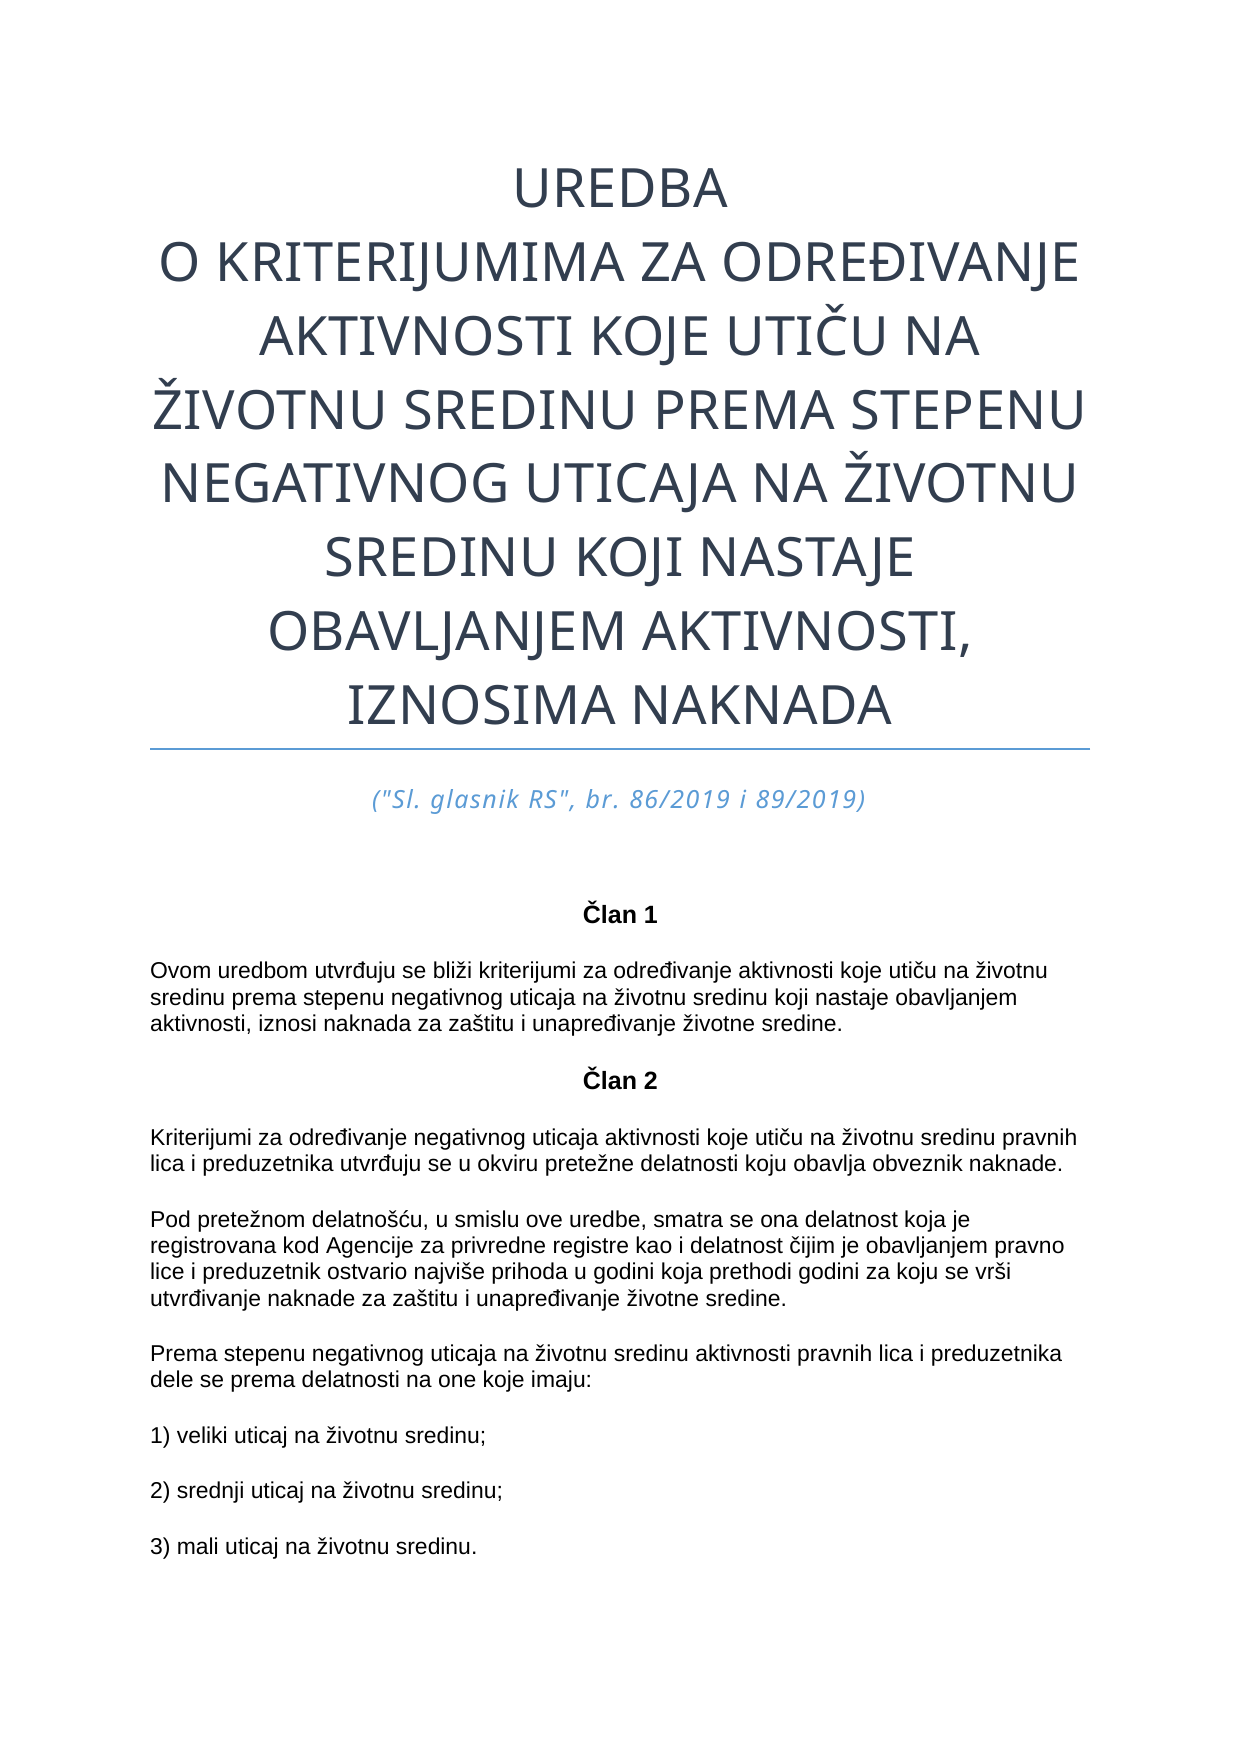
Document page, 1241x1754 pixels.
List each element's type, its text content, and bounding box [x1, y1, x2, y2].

text 2) srednji uticaj na životnu sredinu; [150, 1477, 1090, 1504]
title O KRITERIJUMIMA ZA ODREĐIVANJE AKTIVNOSTI KOJE UTIČU NA ŽIVOTNU SREDINU PREMA STEPENU NEGATIVNOG UTICAJA NA ŽIVOTNU SREDINU KOJI NASTAJE OBAVLJANJEM AKTIVNOSTI, IZNOSIMA NAKNADA [150, 224, 1090, 748]
text Član 2 [150, 1066, 1090, 1094]
text 1) veliki uticaj na životnu sredinu; [150, 1422, 1090, 1448]
title UREDBA [150, 150, 1090, 224]
text Pod pretežnom delatnošću, u smislu ove uredbe, smatra se ona delatnost koja je registrovana kod Agencije za privredne registre kao i delatnost čijim je obavljanjem pravno lice i preduzetnik ostvario najviše prihoda u godini koja prethodi godini za koju se vrši utvrđivanje naknade za zaštitu i unapređivanje životne sredine. [150, 1206, 1090, 1311]
text 3) mali uticaj na životnu sredinu. [150, 1533, 1090, 1559]
subtitle ("Sl. glasnik RS", br. 86/2019 i 89/2019) [150, 782, 1090, 816]
text Prema stepenu negativnog uticaja na životnu sredinu aktivnosti pravnih lica i preduzetnika dele se prema delatnosti na one koje imaju: [150, 1340, 1090, 1393]
text Član 1 [150, 899, 1090, 928]
text Kriterijumi za određivanje negativnog uticaja aktivnosti koje utiču na životnu sredinu pravnih lica i preduzetnika utvrđuju se u okviru pretežne delatnosti koju obavlja obveznik naknade. [150, 1124, 1090, 1176]
text Ovom uredbom utvrđuju se bliži kriterijumi za određivanje aktivnosti koje utiču na životnu sredinu prema stepenu negativnog uticaja na životnu sredinu koji nastaje obavljanjem aktivnosti, iznosi naknada za zaštitu i unapređivanje životne sredine. [150, 957, 1090, 1037]
